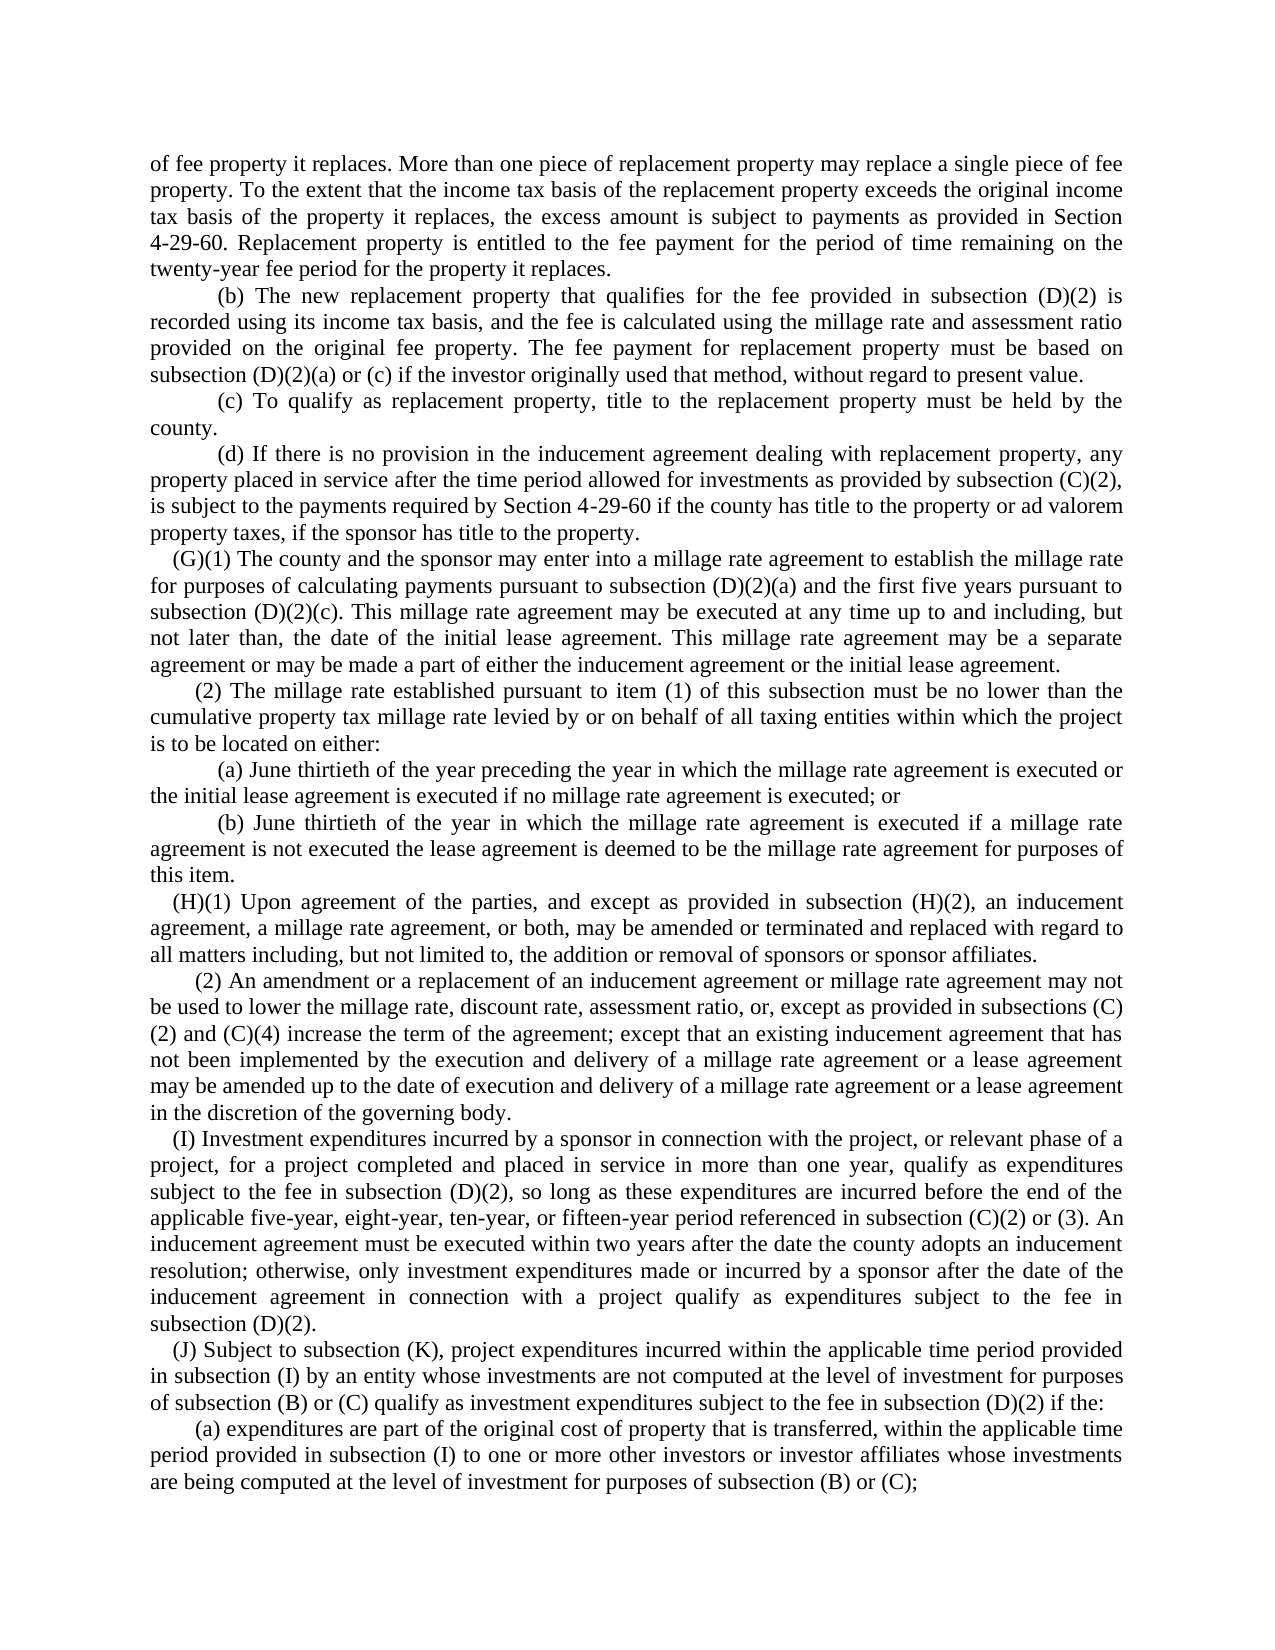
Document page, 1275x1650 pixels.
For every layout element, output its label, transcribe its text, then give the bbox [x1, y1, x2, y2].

text (G)(1) The county and the sponsor may enter into a millage rate agreement to establish the millage rate for purposes of calculating payments pursuant to subsection (D)(2)(a) and the first five years pursuant to subsection (D)(2)(c). This millage rate agreement may be executed at any time up to and including, but not later than, the date of the initial lease agreement. This millage rate agreement may be a separate agreement or may be made a part of either the inducement agreement or the initial lease agreement. [150, 545, 1125, 677]
text (d) If there is no provision in the inducement agreement dealing with replacement property, any property placed in service after the time period allowed for investments as provided by subsection (C)(2), is subject to the payments required by Section 4-29-60 if the county has title to the property or ad valorem property taxes, if the sponsor has title to the property. [150, 440, 1125, 545]
text (a) June thirtieth of the year preceding the year in which the millage rate agreement is executed or the initial lease agreement is executed if no millage rate agreement is executed; or [150, 756, 1125, 809]
text (2) The millage rate established pursuant to item (1) of this subsection must be no lower than the cumulative property tax millage rate levied by or on behalf of all taxing entities within which the project is to be located on either: [150, 677, 1125, 756]
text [150, 150, 1125, 282]
text (b) The new replacement property that qualifies for the fee provided in subsection (D)(2) is recorded using its income tax basis, and the fee is calculated using the millage rate and assessment ratio provided on the original fee property. The fee payment for replacement property must be based on subsection (D)(2)(a) or (c) if the investor originally used that method, without regard to present value. [150, 282, 1125, 387]
text (2) An amendment or a replacement of an inducement agreement or millage rate agreement may not be used to lower the millage rate, discount rate, assessment ratio, or, except as provided in subsections (C)(2) and (C)(4) increase the term of the agreement; except that an existing inducement agreement that has not been implemented by the execution and delivery of a millage rate agreement or a lease agreement may be amended up to the date of execution and delivery of a millage rate agreement or a lease agreement in the discretion of the governing body. [150, 967, 1125, 1125]
text (I) Investment expenditures incurred by a sponsor in connection with the project, or relevant phase of a project, for a project completed and placed in service in more than one year, qualify as expenditures subject to the fee in subsection (D)(2), so long as these expenditures are incurred before the end of the applicable five-year, eight-year, ten-year, or fifteen-year period referenced in subsection (C)(2) or (3). An inducement agreement must be executed within two years after the date the county adopts an inducement resolution; otherwise, only investment expenditures made or incurred by a sponsor after the date of the inducement agreement in connection with a project qualify as expenditures subject to the fee in subsection (D)(2). [150, 1125, 1125, 1336]
text (J) Subject to subsection (K), project expenditures incurred within the applicable time period provided in subsection (I) by an entity whose investments are not computed at the level of investment for purposes of subsection (B) or (C) qualify as investment expenditures subject to the fee in subsection (D)(2) if the: [150, 1336, 1125, 1415]
text (c) To qualify as replacement property, title to the replacement property must be held by the county. [150, 387, 1125, 440]
text (b) June thirtieth of the year in which the millage rate agreement is executed if a millage rate agreement is not executed the lease agreement is deemed to be the millage rate agreement for purposes of this item. [150, 809, 1125, 888]
text (H)(1) Upon agreement of the parties, and except as provided in subsection (H)(2), an inducement agreement, a millage rate agreement, or both, may be amended or terminated and replaced with regard to all matters including, but not limited to, the addition or removal of sponsors or sponsor affiliates. [150, 888, 1125, 967]
text (a) expenditures are part of the original cost of property that is transferred, within the applicable time period provided in subsection (I) to one or more other investors or investor affiliates whose investments are being computed at the level of investment for purposes of subsection (B) or (C); [150, 1415, 1125, 1494]
